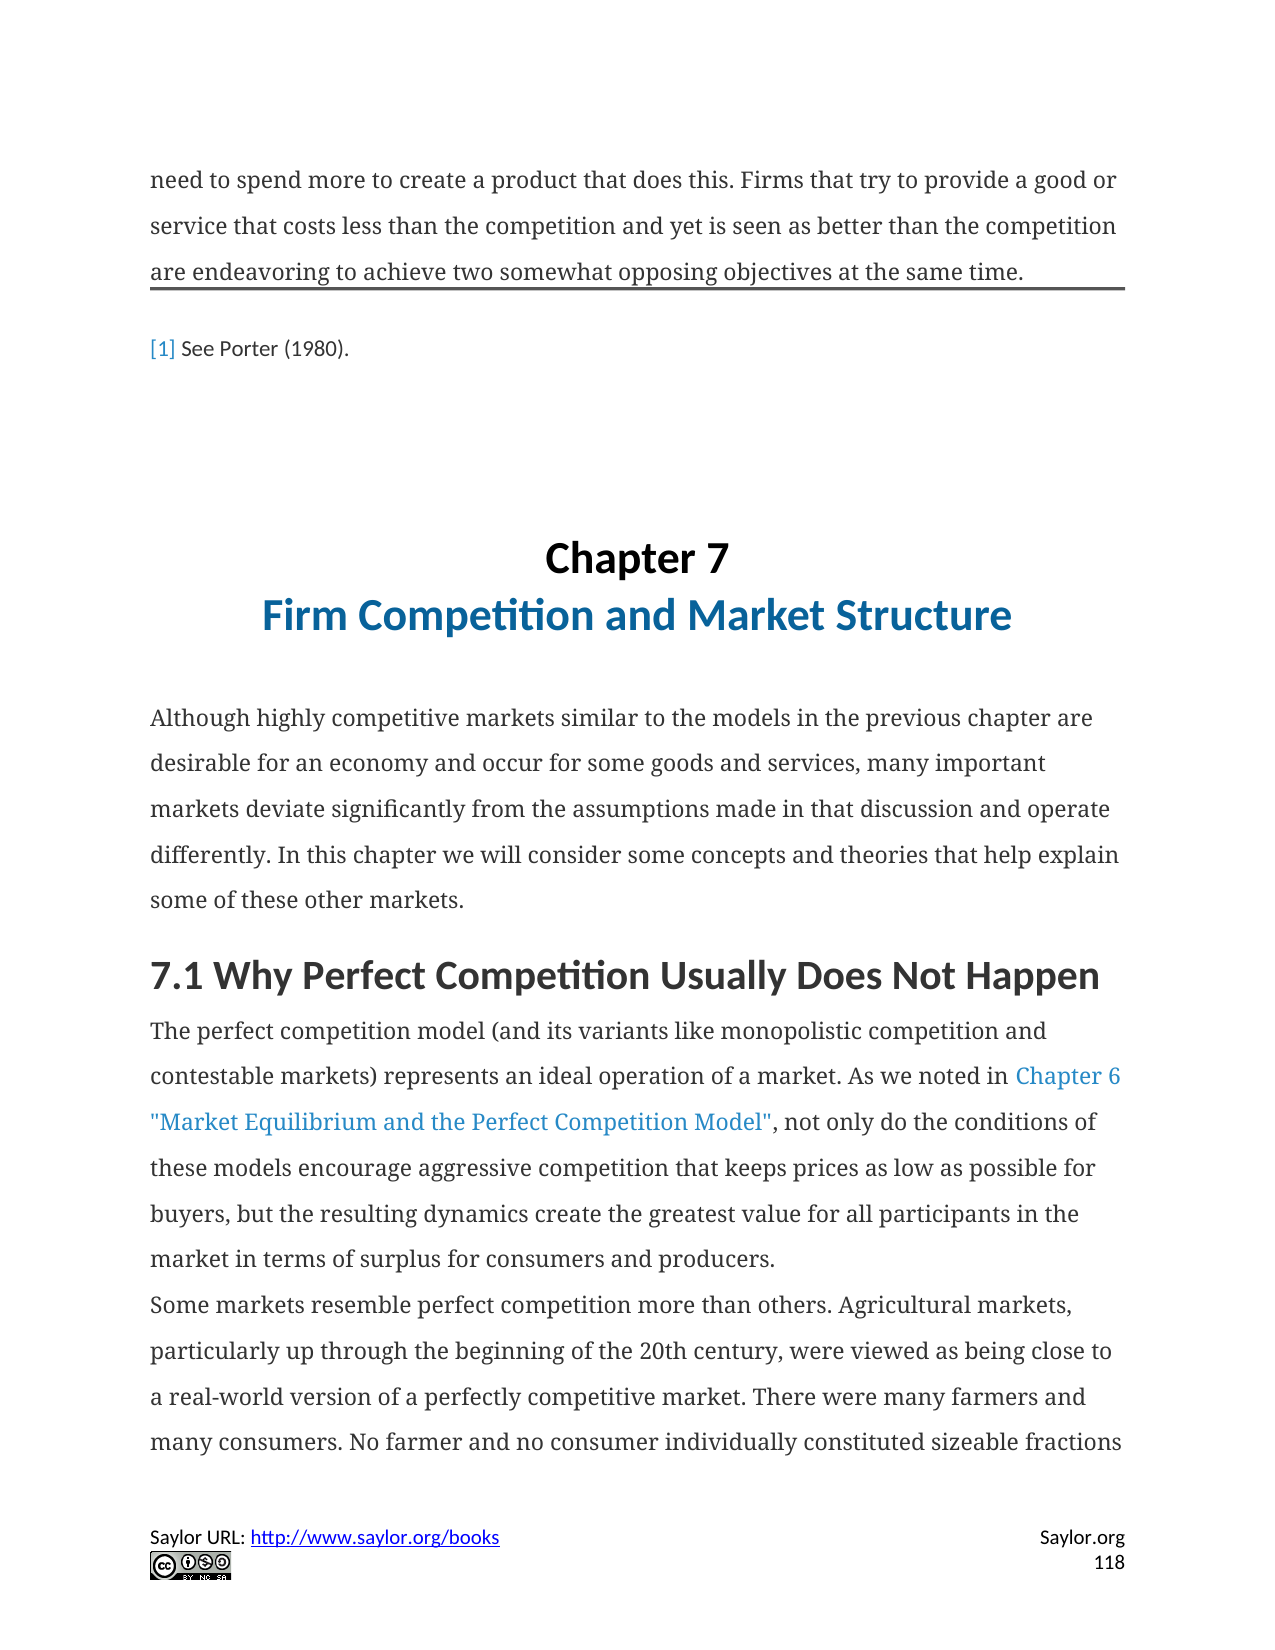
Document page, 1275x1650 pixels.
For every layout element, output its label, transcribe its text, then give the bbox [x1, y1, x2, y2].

text 7.1 Why Perfect Competition Usually Does Not Happen [150, 949, 1125, 1000]
text Chapter 7 [150, 529, 1125, 585]
picture [150, 1551, 232, 1580]
text [1] See Porter (1980). [150, 316, 1125, 362]
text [150, 1274, 1125, 1457]
text The perfect competition model (and its variants like monopolistic competition and contestable markets) represents an ideal operation of a market. As we noted in Chapter 6 "Market Equilibrium and the Perfect Competition Model", not only do the conditions of these models encourage aggressive competition that keeps prices as low as possible for buyers, but the resulting dynamics create the greatest value for all participants in the market in terms of surplus for consumers and producers. [150, 1000, 1125, 1274]
text Although highly competitive markets similar to the models in the previous chapter are desirable for an economy and occur for some goods and services, many important markets deviate significantly from the assumptions made in that discussion and operate differently. In this chapter we will consider some concepts and theories that help explain some of these other markets. [150, 687, 1125, 916]
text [150, 150, 1125, 287]
text Firm Competition and Market Structure [150, 585, 1125, 641]
